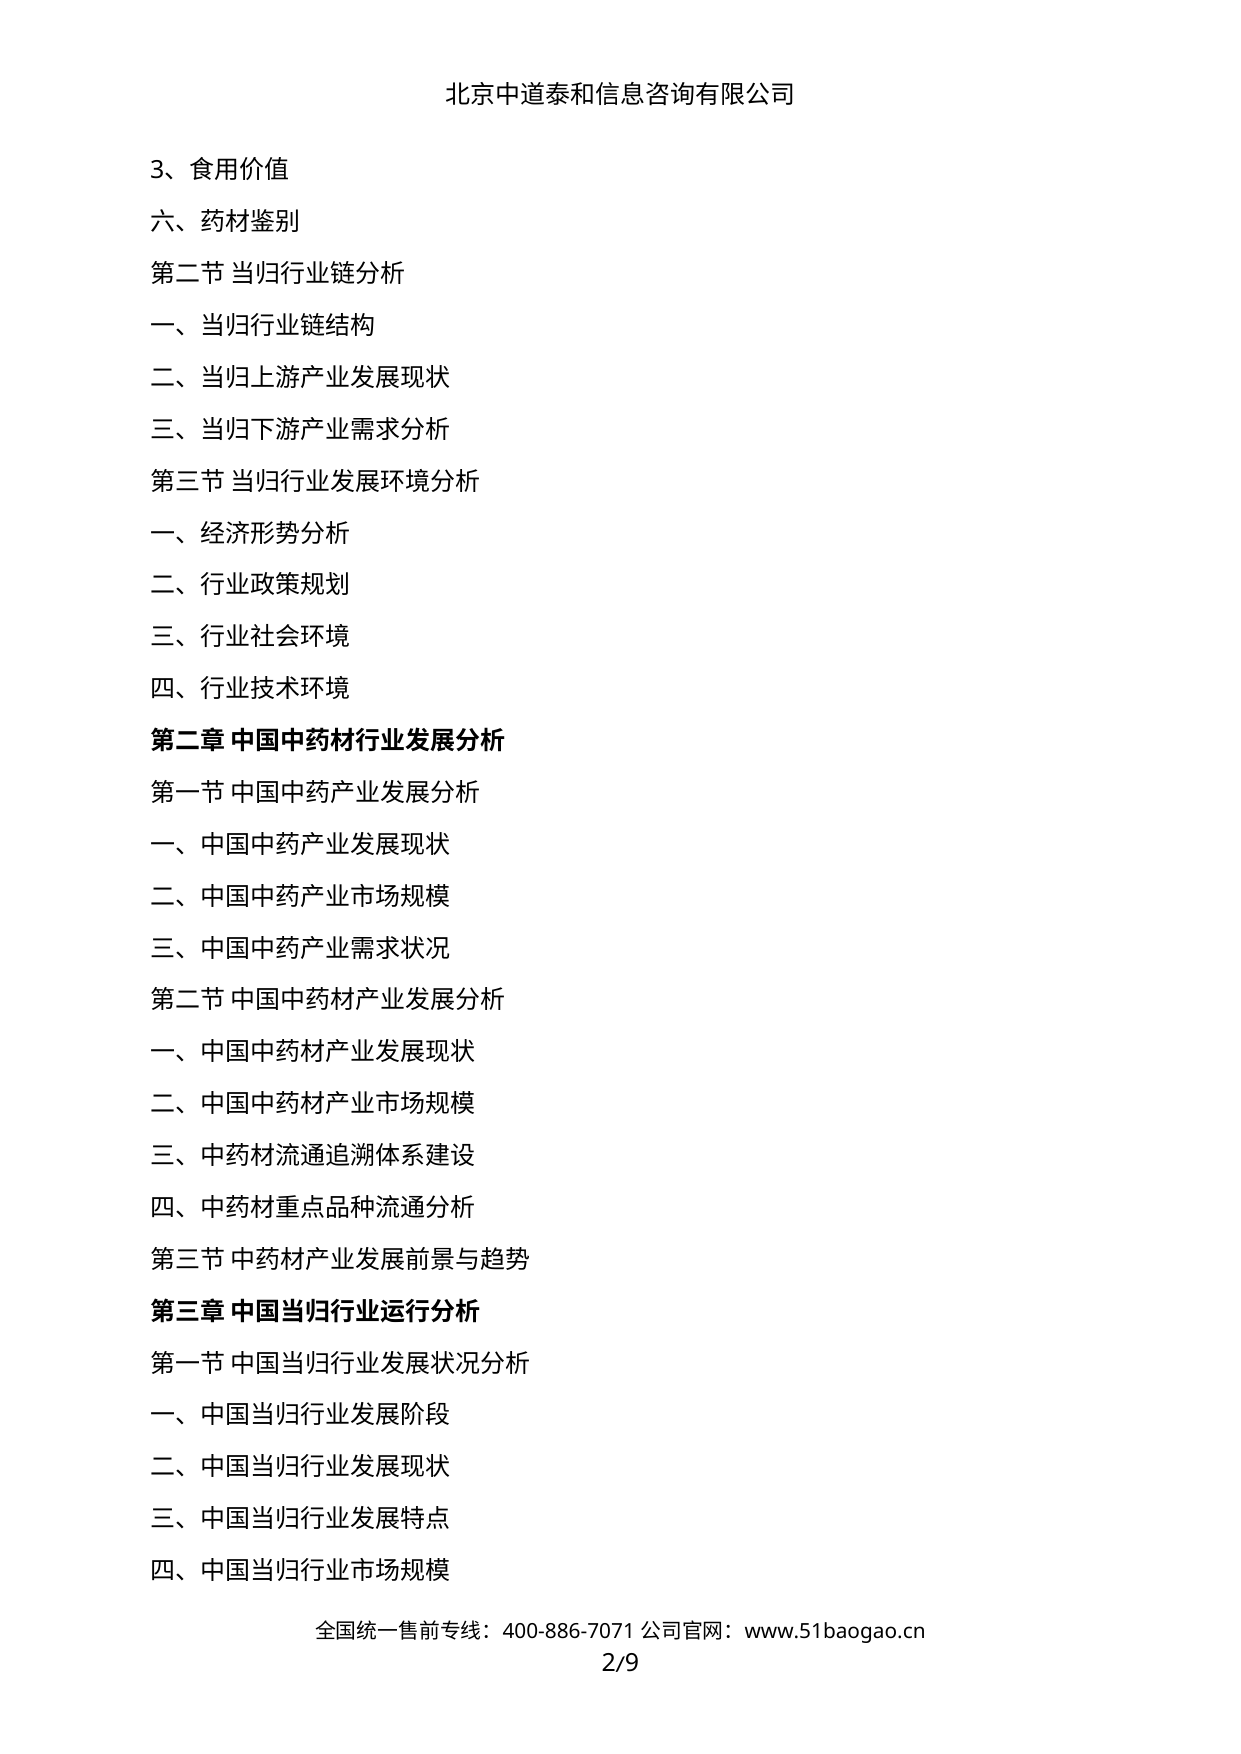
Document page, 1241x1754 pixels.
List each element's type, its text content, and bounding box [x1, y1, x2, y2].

text 第三节 中药材产业发展前景与趋势 [150, 1239, 1090, 1276]
text 二、当归上游产业发展现状 [150, 357, 1090, 394]
text 二、中国当归行业发展现状 [150, 1447, 1090, 1483]
text 三、中国当归行业发展特点 [150, 1499, 1090, 1535]
text 一、经济形势分析 [150, 513, 1090, 549]
text 三、当归下游产业需求分析 [150, 409, 1090, 446]
text 二、行业政策规划 [150, 565, 1090, 601]
text 第一节 中国当归行业发展状况分析 [150, 1343, 1090, 1379]
text 三、中药材流通追溯体系建设 [150, 1136, 1090, 1172]
text 二、中国中药材产业市场规模 [150, 1084, 1090, 1120]
text 第三章 中国当归行业运行分析 [150, 1291, 1090, 1327]
text 第二章 中国中药材行业发展分析 [150, 721, 1090, 757]
text 第一节 中国中药产业发展分析 [150, 772, 1090, 809]
text 一、中国中药材产业发展现状 [150, 1032, 1090, 1068]
text 三、行业社会环境 [150, 617, 1090, 653]
text 一、中国中药产业发展现状 [150, 824, 1090, 861]
text 四、中药材重点品种流通分析 [150, 1187, 1090, 1224]
text 3、食用价值 [150, 150, 1090, 186]
text 第二节 当归行业链分析 [150, 254, 1090, 290]
text 二、中国中药产业市场规模 [150, 876, 1090, 912]
text 第三节 当归行业发展环境分析 [150, 461, 1090, 497]
text 六、药材鉴别 [150, 202, 1090, 238]
text 一、中国当归行业发展阶段 [150, 1395, 1090, 1431]
text 三、中国中药产业需求状况 [150, 928, 1090, 964]
text 四、行业技术环境 [150, 669, 1090, 705]
text 第二节 中国中药材产业发展分析 [150, 980, 1090, 1016]
text 四、中国当归行业市场规模 [150, 1551, 1090, 1587]
text 一、当归行业链结构 [150, 306, 1090, 342]
